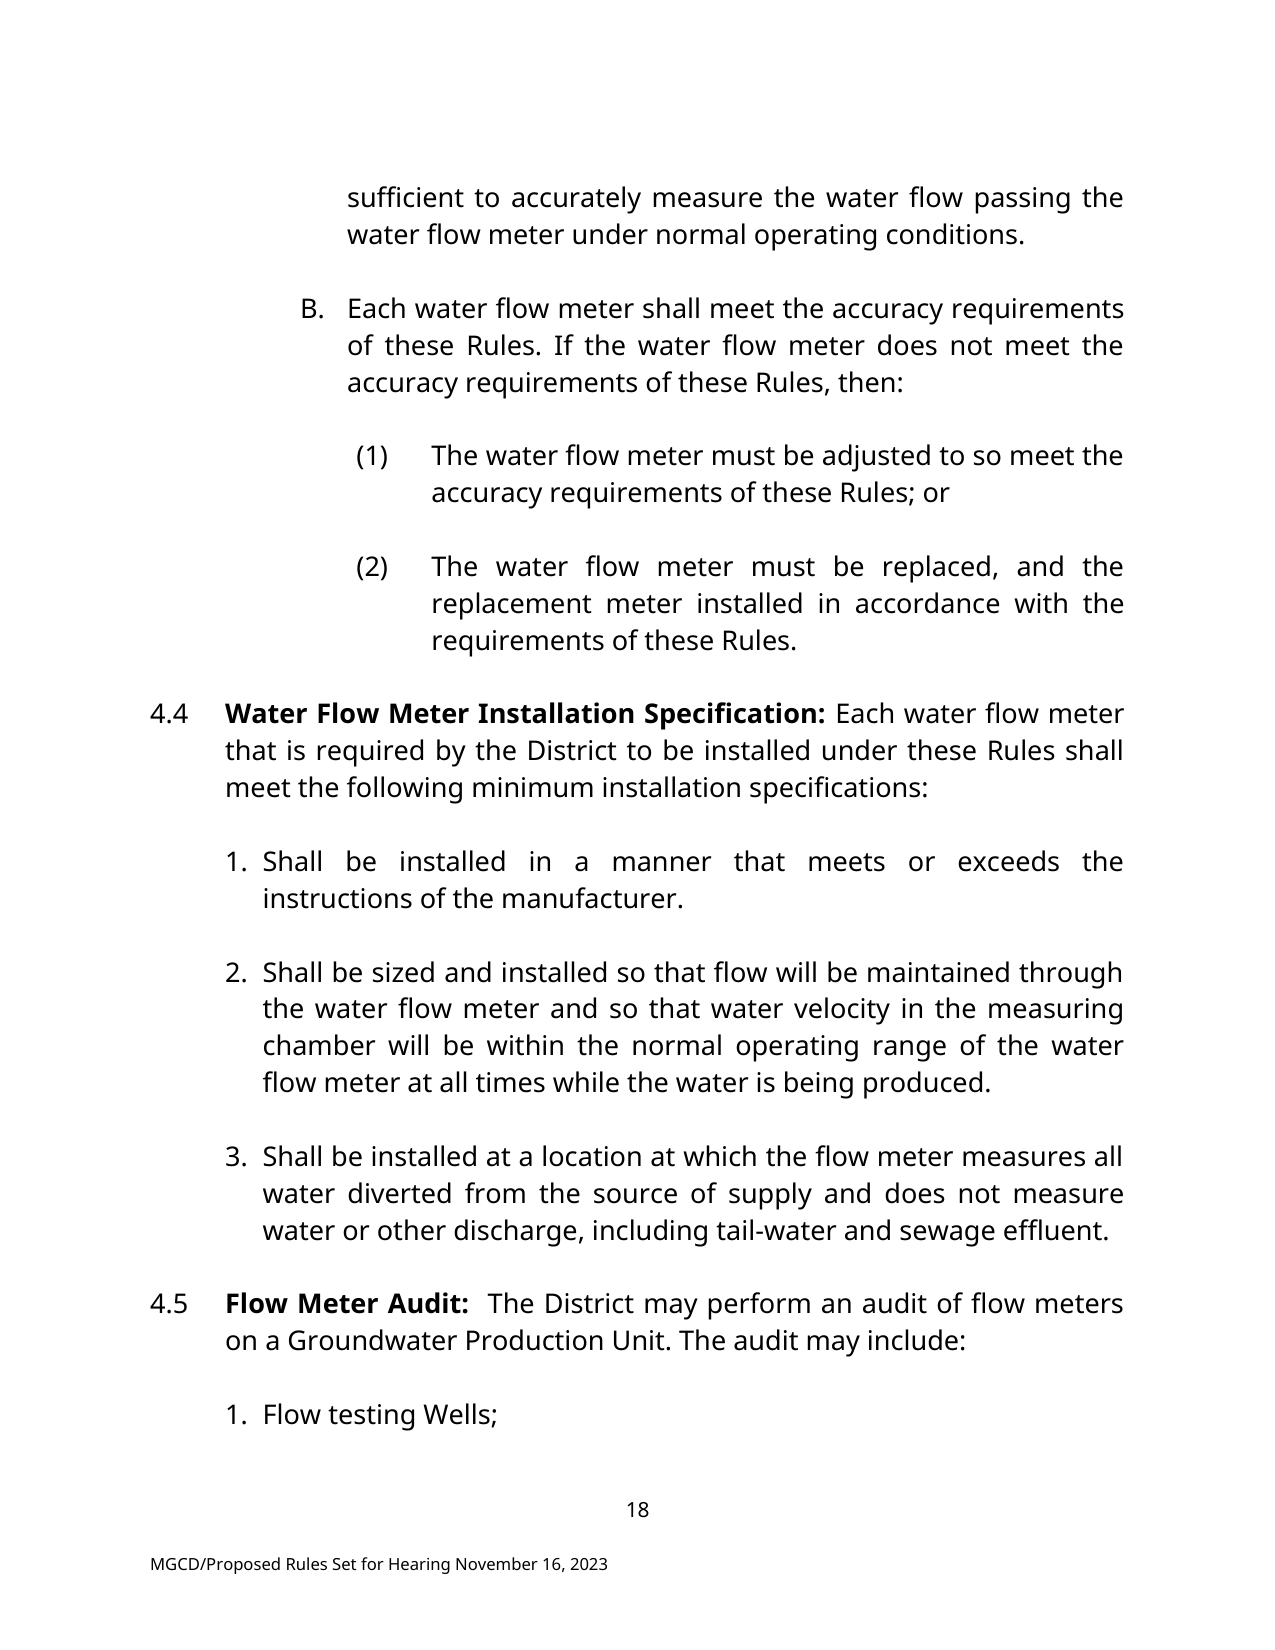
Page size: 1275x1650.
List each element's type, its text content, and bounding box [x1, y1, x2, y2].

list Shall be installed at a location at which the flow meter measures all water diverted from the source of supply and does not measure water or other discharge, including tail-water and sewage effluent. [225, 1137, 1125, 1248]
text 4.5 Flow Meter Audit: The District may perform an audit of flow meters on a Groundwater Production Unit. The audit may include: [150, 1285, 1125, 1359]
list Flow testing Wells; [225, 1396, 1125, 1432]
text (2) The water flow meter must be replaced, and the replacement meter installed in accordance with the requirements of these Rules. [356, 547, 1125, 658]
text 4.4 Water Flow Meter Installation Specification: Each water flow meter that is required by the District to be installed under these Rules shall meet the following minimum installation specifications: [150, 695, 1125, 806]
list Each water flow meter shall meet the accuracy requirements of these Rules. If the water flow meter does not meet the accuracy requirements of these Rules, then: [300, 289, 1125, 400]
list Shall be sized and installed so that flow will be maintained through the water flow meter and so that water velocity in the measuring chamber will be within the normal operating range of the water flow meter at all times while the water is being produced. [225, 953, 1125, 1101]
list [300, 150, 1125, 252]
text (1) The water flow meter must be adjusted to so meet the accuracy requirements of these Rules; or [356, 437, 1125, 511]
list Shall be installed in a manner that meets or exceeds the instructions of the manufacturer. [225, 842, 1125, 916]
